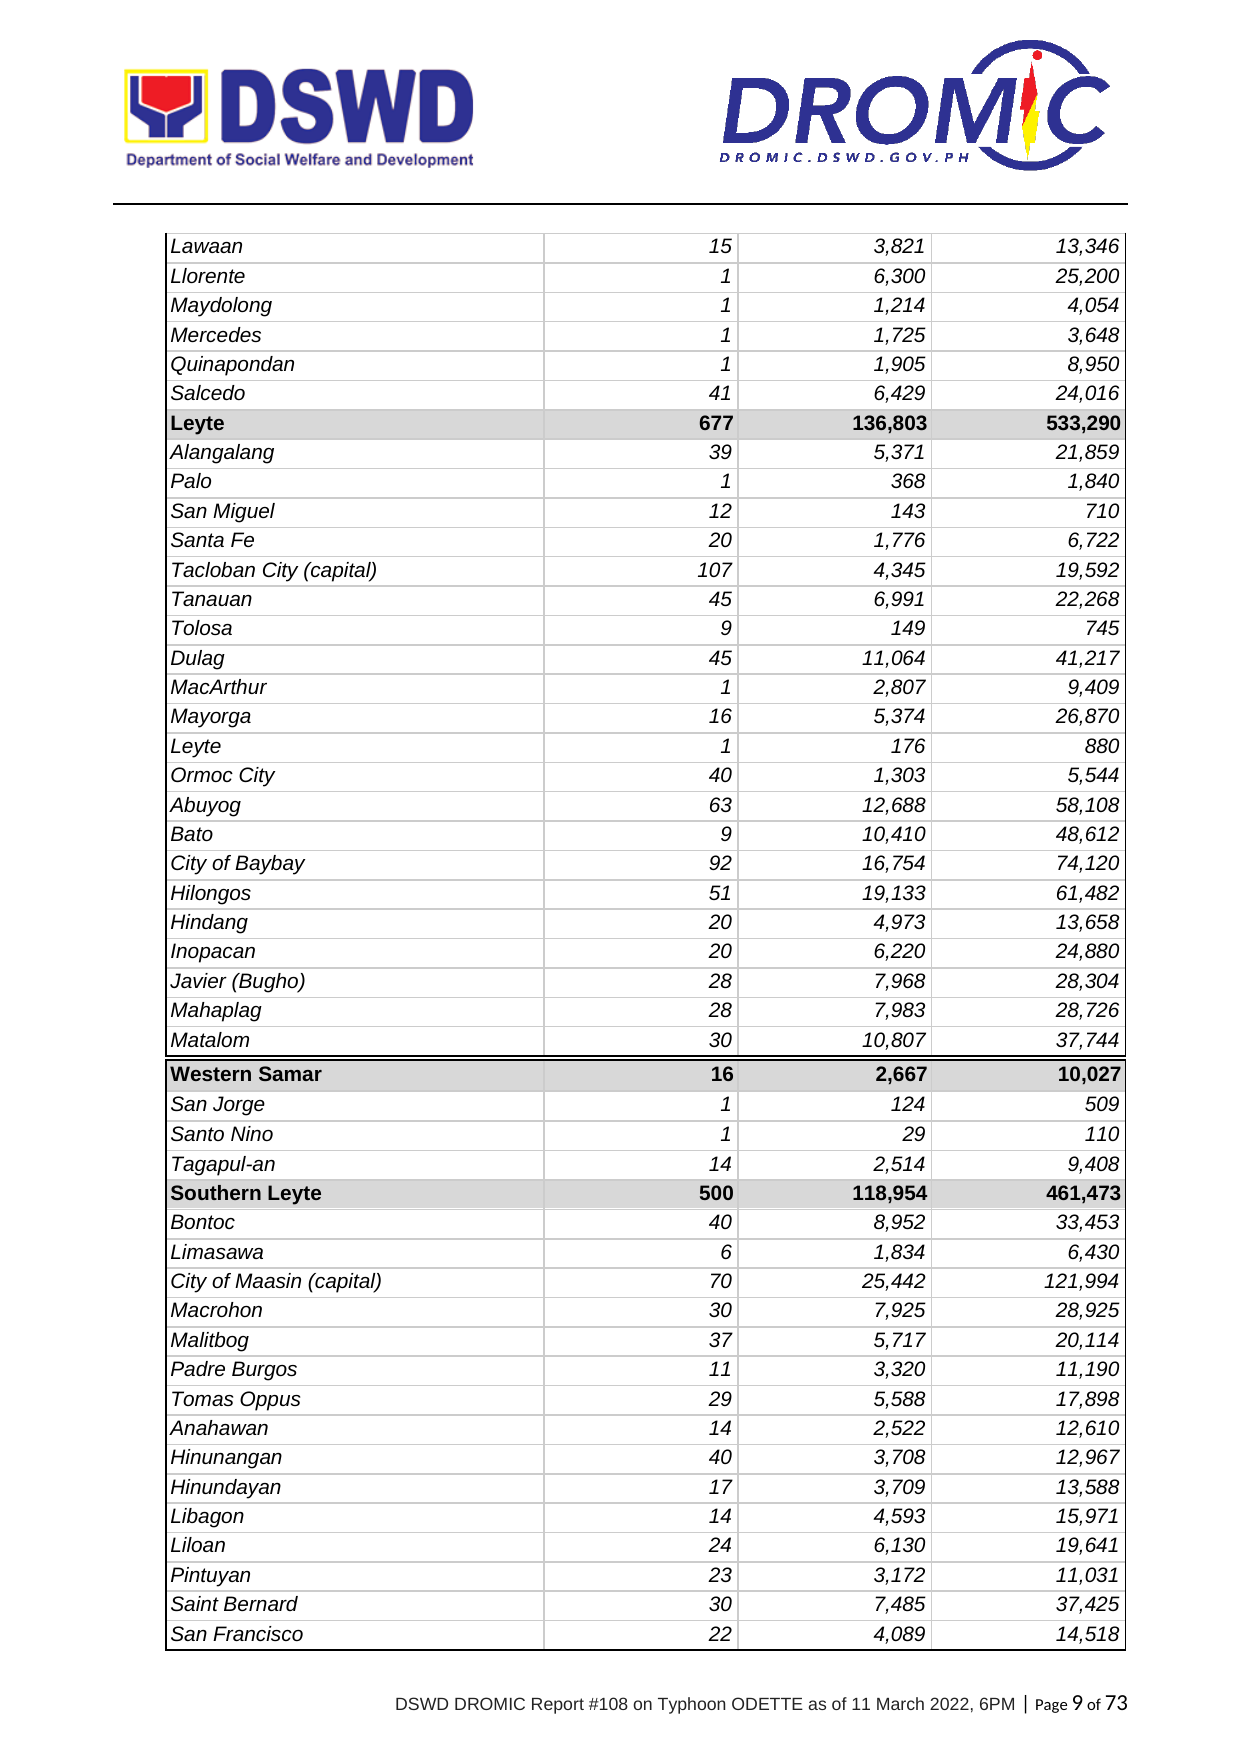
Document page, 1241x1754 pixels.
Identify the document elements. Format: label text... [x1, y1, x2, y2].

table_cell 6,430 [932, 1240, 1125, 1267]
table_cell 533,290 [932, 411, 1125, 438]
table_cell Ormoc City [167, 763, 543, 791]
table_cell 1 [545, 734, 737, 761]
table_cell 25,200 [932, 264, 1125, 291]
table_cell 17,898 [932, 1386, 1125, 1414]
table_cell 5,371 [739, 440, 931, 468]
table_cell Dulag [167, 646, 543, 673]
table_cell 10,807 [739, 1027, 931, 1055]
table_cell 710 [932, 499, 1125, 526]
table_cell 143 [739, 499, 931, 526]
table_cell 48,612 [932, 822, 1125, 849]
table_cell 4,593 [739, 1504, 931, 1532]
table_cell 3,172 [739, 1563, 931, 1590]
table_cell 12,967 [932, 1445, 1125, 1473]
table_cell 6,429 [739, 381, 931, 409]
table_cell Alangalang [167, 440, 543, 468]
table_cell 30 [545, 1027, 737, 1055]
table_cell 461,473 [932, 1181, 1125, 1208]
table_cell 19,592 [932, 557, 1125, 585]
table_cell 14 [545, 1151, 737, 1179]
table_cell Hilongos [167, 881, 543, 908]
table_cell Mahaplag [167, 998, 543, 1026]
table_cell 92 [545, 851, 737, 879]
table_cell Santo Nino [167, 1122, 543, 1150]
table_cell 368 [739, 469, 931, 497]
table_header Western Samar [167, 1061, 543, 1090]
table_cell 40 [545, 763, 737, 791]
table_cell 20 [545, 910, 737, 938]
table_cell 2,807 [739, 675, 931, 703]
table_cell 74,120 [932, 851, 1125, 879]
table_cell Saint Bernard [167, 1592, 543, 1620]
table_cell 16 [545, 704, 737, 732]
table_cell 17 [545, 1475, 737, 1502]
table_cell 2,514 [739, 1151, 931, 1179]
table_cell Maydolong [167, 293, 543, 321]
table_cell 11,031 [932, 1563, 1125, 1590]
table_cell 1 [545, 352, 737, 379]
table_cell 28 [545, 969, 737, 996]
table_cell 20 [545, 939, 737, 967]
table_cell 7,485 [739, 1592, 931, 1620]
table_cell 51 [545, 881, 737, 908]
table_cell 1,303 [739, 763, 931, 791]
table_cell 6,991 [739, 587, 931, 614]
table_cell 41,217 [932, 646, 1125, 673]
table_cell Bontoc [167, 1210, 543, 1238]
table_cell Tanauan [167, 587, 543, 614]
table_cell Matalom [167, 1027, 543, 1055]
table_cell 24,016 [932, 381, 1125, 409]
picture [112, 65, 487, 173]
table_cell 63 [545, 792, 737, 820]
table_cell Mayorga [167, 704, 543, 732]
table_cell 1,214 [739, 293, 931, 321]
table_cell 13,658 [932, 910, 1125, 938]
table_cell 12,610 [932, 1416, 1125, 1443]
table_cell 14 [545, 1416, 737, 1443]
table_cell 61,482 [932, 881, 1125, 908]
table_cell Padre Burgos [167, 1357, 543, 1385]
table_cell Javier (Bugho) [167, 969, 543, 996]
table_cell 19,641 [932, 1533, 1125, 1561]
table_header 16 [545, 1061, 737, 1090]
table_cell 9,409 [932, 675, 1125, 703]
table_cell 6 [545, 1240, 737, 1267]
table_cell 7,983 [739, 998, 931, 1026]
table_cell 6,300 [739, 264, 931, 291]
table_cell 176 [739, 734, 931, 761]
table_cell 70 [545, 1269, 737, 1297]
table_cell 28,304 [932, 969, 1125, 996]
table_cell 509 [932, 1092, 1125, 1120]
table_cell Libagon [167, 1504, 543, 1532]
table_cell 3,708 [739, 1445, 931, 1473]
table_cell 21,859 [932, 440, 1125, 468]
table_cell 4,973 [739, 910, 931, 938]
table_cell 1 [545, 322, 737, 350]
table_cell Anahawan [167, 1416, 543, 1443]
table_cell 1,840 [932, 469, 1125, 497]
table_cell 20 [545, 528, 737, 556]
table_cell 11 [545, 1357, 737, 1385]
table_cell Bato [167, 822, 543, 849]
table_cell 29 [545, 1386, 737, 1414]
table_cell Hinunangan [167, 1445, 543, 1473]
table_cell 16,754 [739, 851, 931, 879]
table_cell 45 [545, 587, 737, 614]
table_cell 40 [545, 1445, 737, 1473]
table_cell 37,425 [932, 1592, 1125, 1620]
table_cell Abuyog [167, 792, 543, 820]
table_cell 24,880 [932, 939, 1125, 967]
table_cell Southern Leyte [167, 1181, 543, 1208]
table_cell 6,220 [739, 939, 931, 967]
table_cell 9,408 [932, 1151, 1125, 1179]
table_cell Inopacan [167, 939, 543, 967]
table_cell Hindang [167, 910, 543, 938]
table_cell Limasawa [167, 1240, 543, 1267]
table_cell 7,925 [739, 1298, 931, 1326]
table_cell Macrohon [167, 1298, 543, 1326]
table_cell 15 [545, 234, 737, 262]
table_cell 13,588 [932, 1475, 1125, 1502]
table_cell Lawaan [167, 234, 543, 262]
table_cell 14 [545, 1504, 737, 1532]
table_header 2,667 [739, 1061, 931, 1090]
table_cell 5,374 [739, 704, 931, 732]
table_cell 121,994 [932, 1269, 1125, 1297]
table_cell 11,190 [932, 1357, 1125, 1385]
table_cell Hinundayan [167, 1475, 543, 1502]
table_cell 37 [545, 1328, 737, 1355]
table_cell 3,821 [739, 234, 931, 262]
table_cell 6,722 [932, 528, 1125, 556]
table_cell Leyte [167, 734, 543, 761]
table_cell 7,968 [739, 969, 931, 996]
table_cell 1,725 [739, 322, 931, 350]
picture [676, 39, 1149, 171]
table_cell 5,717 [739, 1328, 931, 1355]
table_cell 39 [545, 440, 737, 468]
table_cell 107 [545, 557, 737, 585]
table_cell San Miguel [167, 499, 543, 526]
table_cell Quinapondan [167, 352, 543, 379]
table_cell 28 [545, 998, 737, 1026]
table_cell 29 [739, 1122, 931, 1150]
table_cell 3,648 [932, 322, 1125, 350]
table_cell 3,709 [739, 1475, 931, 1502]
table_cell San Francisco [167, 1621, 543, 1649]
table_cell 500 [545, 1181, 737, 1208]
table_cell 677 [545, 411, 737, 438]
table_cell 40 [545, 1210, 737, 1238]
table_cell 118,954 [739, 1181, 931, 1208]
table_cell 1,905 [739, 352, 931, 379]
table_cell 1 [545, 675, 737, 703]
table_cell 19,133 [739, 881, 931, 908]
table_cell 4,345 [739, 557, 931, 585]
table_cell 41 [545, 381, 737, 409]
table_cell 1,834 [739, 1240, 931, 1267]
table_cell San Jorge [167, 1092, 543, 1120]
table_cell Leyte [167, 411, 543, 438]
table_cell 124 [739, 1092, 931, 1120]
table_cell 1 [545, 469, 737, 497]
table_cell 30 [545, 1298, 737, 1326]
table_cell 4,089 [739, 1621, 931, 1649]
table_cell 58,108 [932, 792, 1125, 820]
table_cell City of Baybay [167, 851, 543, 879]
table_cell 1 [545, 264, 737, 291]
table_cell 1,776 [739, 528, 931, 556]
table_cell City of Maasin (capital) [167, 1269, 543, 1297]
table_cell 6,130 [739, 1533, 931, 1561]
table_cell 15,971 [932, 1504, 1125, 1532]
table_cell Tacloban City (capital) [167, 557, 543, 585]
table_cell Tagapul-an [167, 1151, 543, 1179]
table_cell 30 [545, 1592, 737, 1620]
table_cell 33,453 [932, 1210, 1125, 1238]
table_cell Santa Fe [167, 528, 543, 556]
table_cell 22,268 [932, 587, 1125, 614]
table_cell 14,518 [932, 1621, 1125, 1649]
table_cell 12,688 [739, 792, 931, 820]
table_cell 1 [545, 1122, 737, 1150]
table_cell 24 [545, 1533, 737, 1561]
table_cell 13,346 [932, 234, 1125, 262]
table_cell Llorente [167, 264, 543, 291]
table_cell Tolosa [167, 616, 543, 644]
table_cell 45 [545, 646, 737, 673]
table_cell 1 [545, 1092, 737, 1120]
table_cell Liloan [167, 1533, 543, 1561]
table_cell 9 [545, 616, 737, 644]
table_cell 1 [545, 293, 737, 321]
table_cell 136,803 [739, 411, 931, 438]
table_cell 11,064 [739, 646, 931, 673]
table_cell 8,950 [932, 352, 1125, 379]
table_cell 149 [739, 616, 931, 644]
table_cell 25,442 [739, 1269, 931, 1297]
table_cell MacArthur [167, 675, 543, 703]
table_cell 745 [932, 616, 1125, 644]
table_cell 4,054 [932, 293, 1125, 321]
table_cell 12 [545, 499, 737, 526]
table_cell 10,410 [739, 822, 931, 849]
table_cell 26,870 [932, 704, 1125, 732]
table_header 10,027 [932, 1061, 1125, 1090]
table_cell Tomas Oppus [167, 1386, 543, 1414]
table_cell Salcedo [167, 381, 543, 409]
table_cell 9 [545, 822, 737, 849]
table_cell 2,522 [739, 1416, 931, 1443]
table_cell 880 [932, 734, 1125, 761]
table_cell 22 [545, 1621, 737, 1649]
table_cell Pintuyan [167, 1563, 543, 1590]
table_cell 5,544 [932, 763, 1125, 791]
table_cell 5,588 [739, 1386, 931, 1414]
table_cell Palo [167, 469, 543, 497]
table_cell Mercedes [167, 322, 543, 350]
table_cell 20,114 [932, 1328, 1125, 1355]
table_cell 28,925 [932, 1298, 1125, 1326]
table_cell 37,744 [932, 1027, 1125, 1055]
table_cell 3,320 [739, 1357, 931, 1385]
table_cell Malitbog [167, 1328, 543, 1355]
table_cell 23 [545, 1563, 737, 1590]
table_cell 110 [932, 1122, 1125, 1150]
table_cell 28,726 [932, 998, 1125, 1026]
table_cell 8,952 [739, 1210, 931, 1238]
